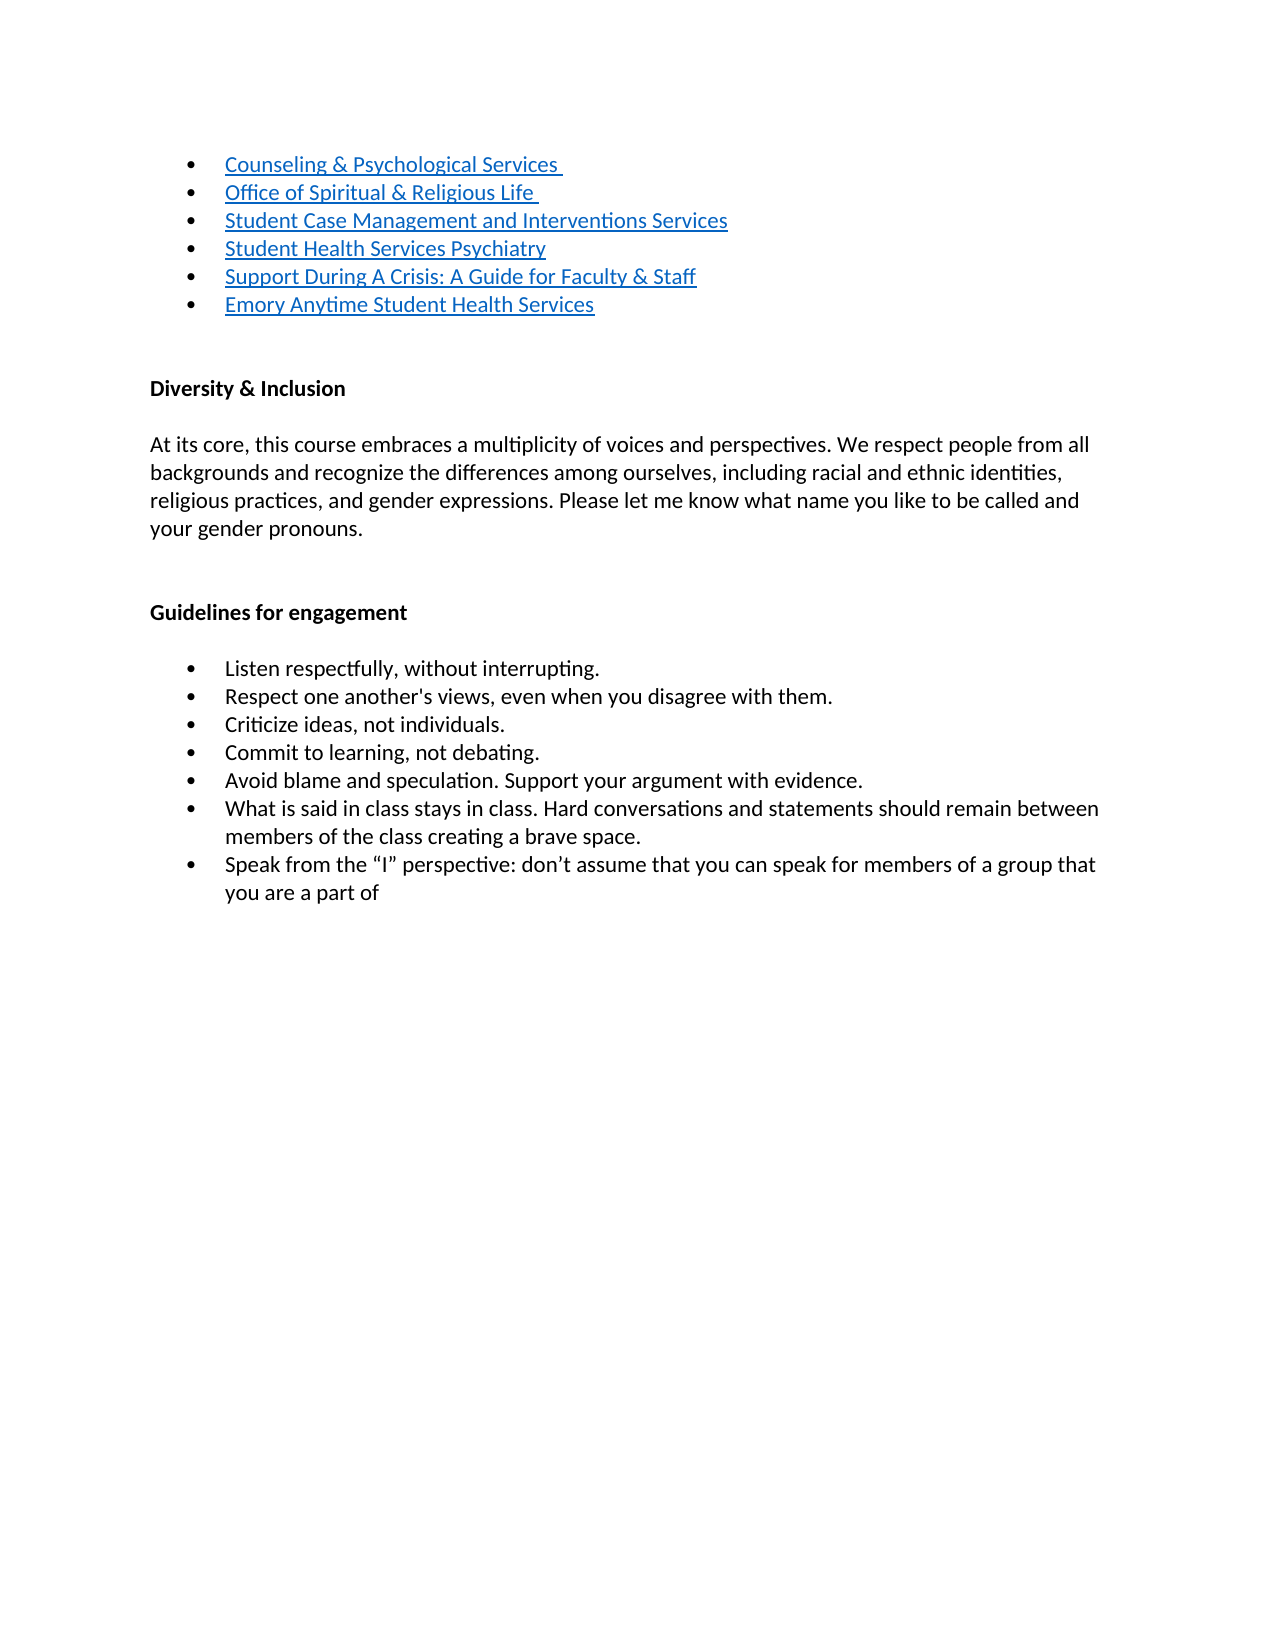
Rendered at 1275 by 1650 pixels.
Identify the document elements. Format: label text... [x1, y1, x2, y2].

list Avoid blame and speculation. Support your argument with evidence. [187, 766, 1125, 794]
text At its core, this course embraces a multiplicity of voices and perspectives. We respect people from all backgrounds and recognize the differences among ourselves, including racial and ethnic identities, religious practices, and gender expressions. Please let me know what name you like to be called and your gender pronouns. [150, 430, 1125, 542]
list Respect one another's views, even when you disagree with them. [187, 682, 1125, 710]
text Guidelines for engagement [150, 598, 1125, 626]
list Support During A Crisis: A Guide for Faculty & Staff [187, 262, 1125, 290]
list Criticize ideas, not individuals. [187, 710, 1125, 738]
list Student Case Management and Interventions Services [187, 206, 1125, 234]
list Counseling & Psychological Services [187, 150, 1125, 178]
list What is said in class stays in class. Hard conversations and statements should remain between members of the class creating a brave space. [187, 794, 1125, 851]
list Student Health Services Psychiatry [187, 234, 1125, 262]
list Speak from the “I” perspective: don’t assume that you can speak for members of a group that you are a part of [187, 851, 1125, 907]
list Listen respectfully, without interrupting. [187, 654, 1125, 682]
text Diversity & Inclusion [150, 374, 1125, 402]
list Emory Anytime Student Health Services [187, 290, 1125, 318]
list Office of Spiritual & Religious Life [187, 178, 1125, 206]
list Commit to learning, not debating. [187, 738, 1125, 766]
